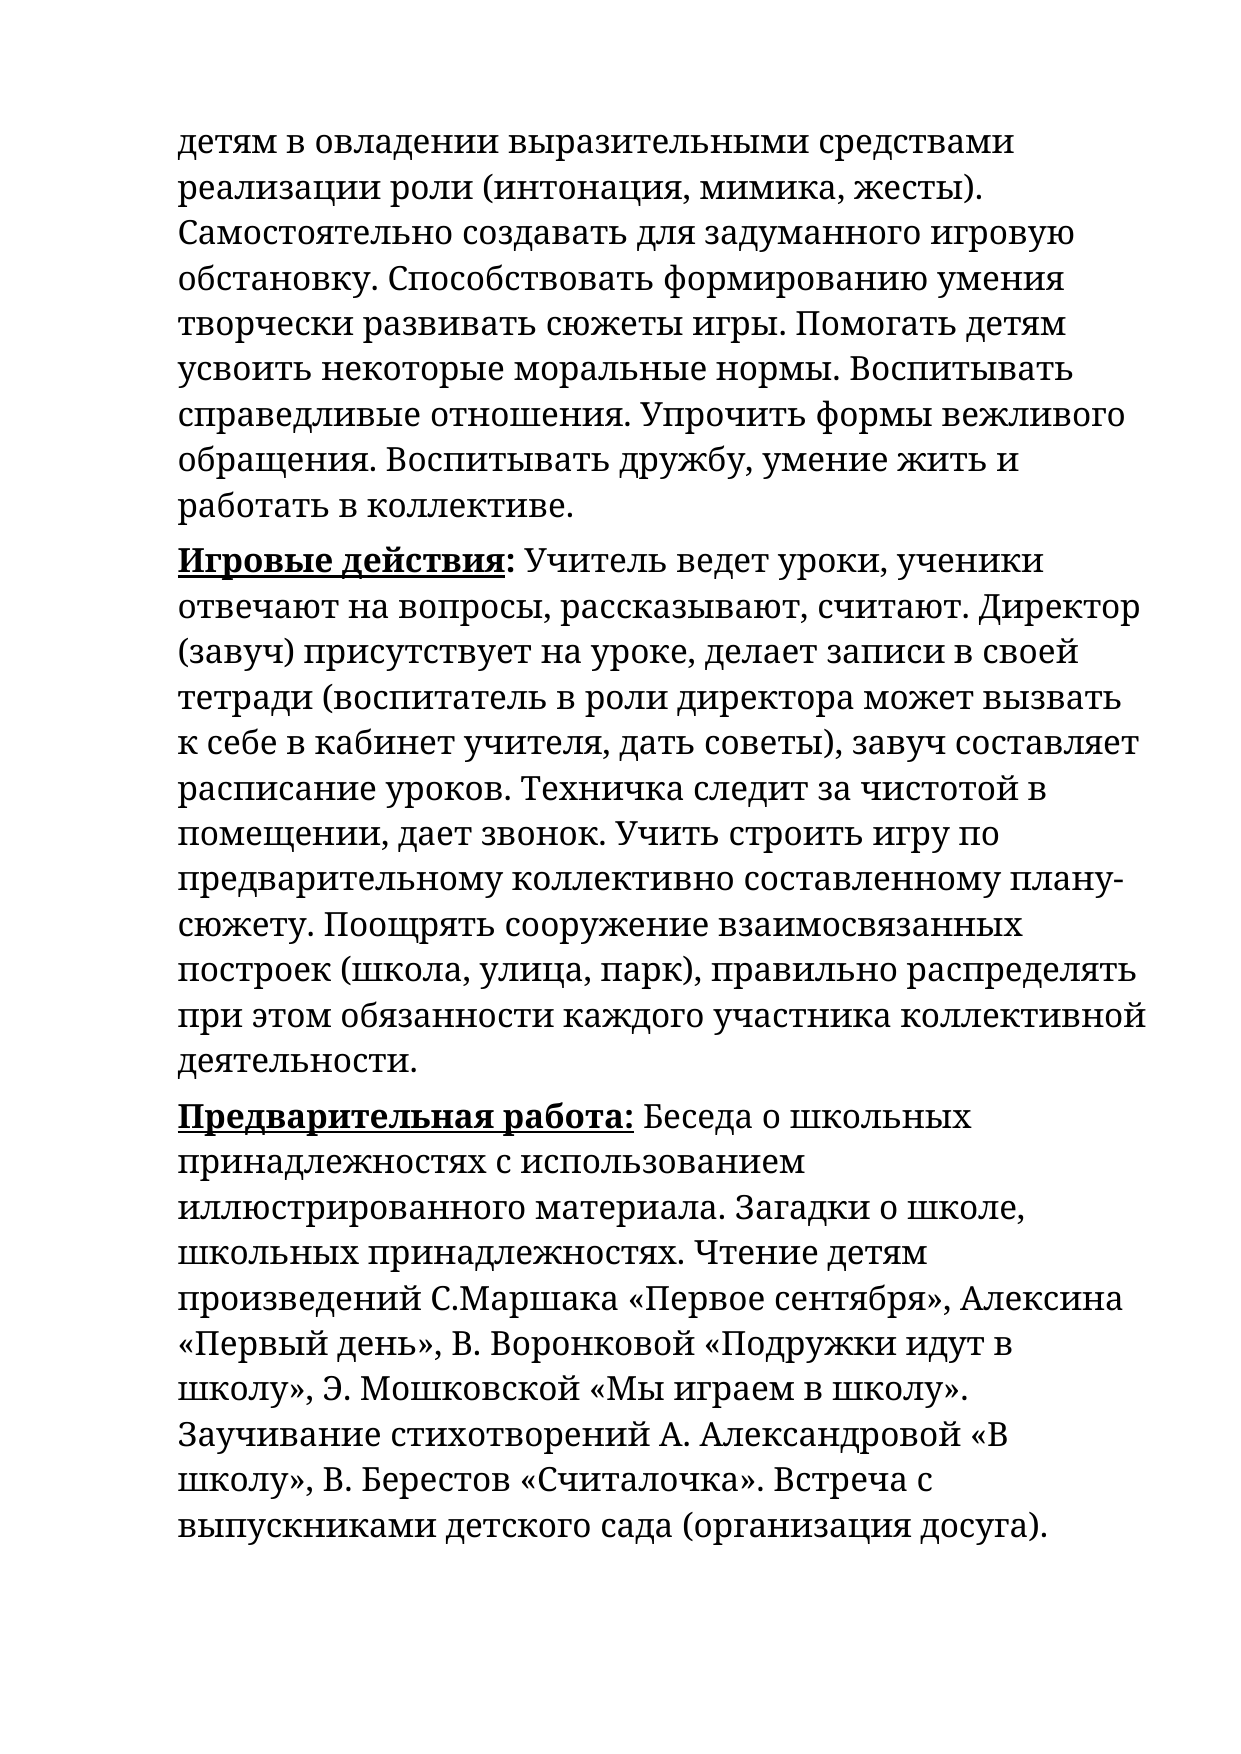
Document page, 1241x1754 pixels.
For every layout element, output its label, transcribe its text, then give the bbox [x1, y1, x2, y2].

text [177, 1093, 1152, 1547]
text Игровые действия: Учитель ведет уроки, ученики отвечают на вопросы, рассказывают, считают. Директор (завуч) присутствует на уроке, делает записи в своей тетради (воспитатель в роли директора может вызвать к себе в кабинет учителя, дать советы), завуч составляет расписание уроков. Техничка следит за чистотой в помещении, дает звонок. Учить строить игру по предварительному коллективно составленному плану-сюжету. Поощрять сооружение взаимосвязанных построек (школа, улица, парк), правильно распределять при этом обязанности каждого участника коллективной деятельности. [177, 537, 1152, 1082]
